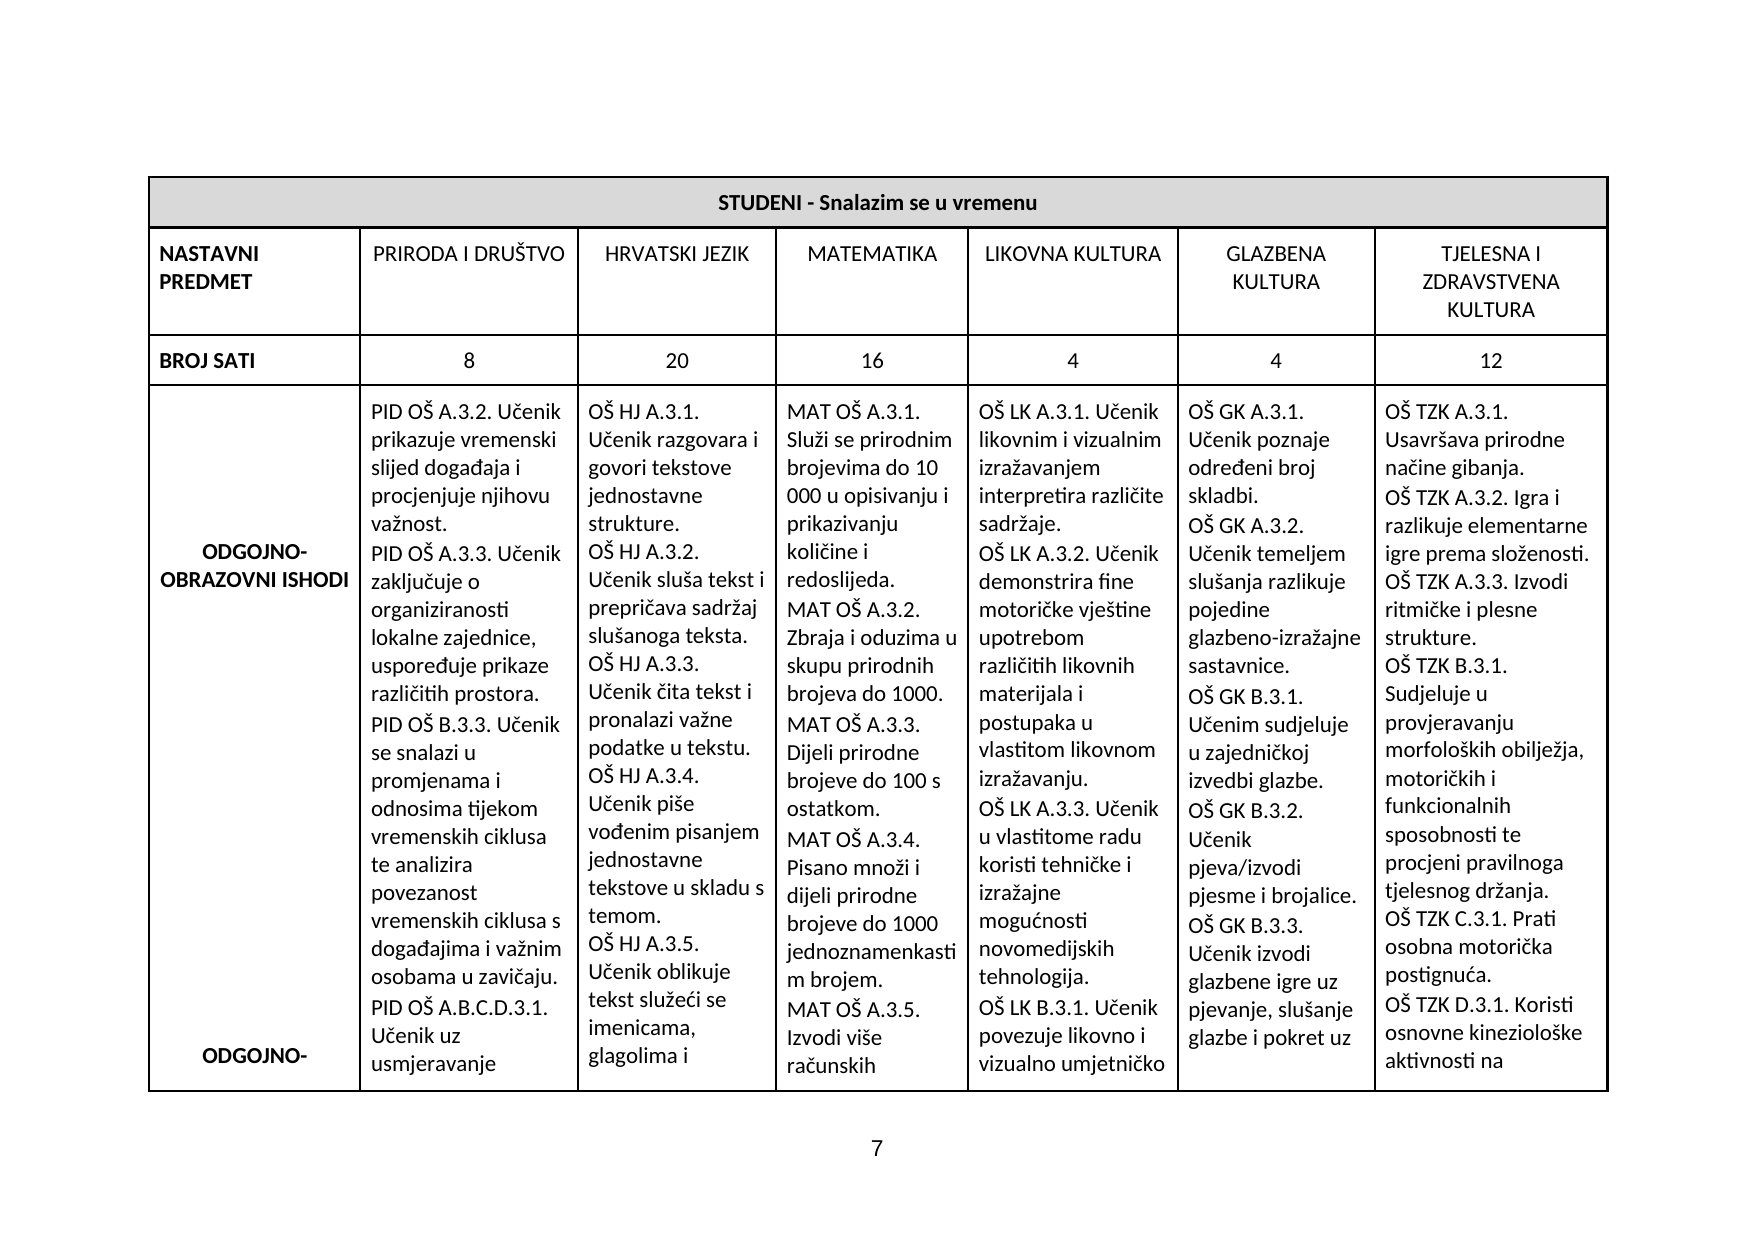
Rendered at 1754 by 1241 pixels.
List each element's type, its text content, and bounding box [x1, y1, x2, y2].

table_cell 4 [969, 336, 1177, 384]
table_cell LIKOVNA KULTURA [969, 229, 1177, 333]
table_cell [777, 386, 967, 1090]
table_cell 8 [361, 336, 577, 384]
table_cell 20 [579, 336, 775, 384]
table_cell HRVATSKI JEZIK [579, 229, 775, 333]
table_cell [1376, 386, 1606, 1090]
table_cell PRIRODA I DRUŠTVO [361, 229, 577, 333]
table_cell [1179, 386, 1374, 1090]
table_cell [361, 386, 577, 1090]
table_cell 12 [1376, 336, 1606, 384]
table_header STUDENI - Snalazim se u vremenu [150, 178, 1606, 226]
table_cell BROJ SATI [150, 336, 359, 384]
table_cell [150, 386, 359, 1090]
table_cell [579, 386, 775, 1090]
table_cell 16 [777, 336, 967, 384]
table_cell NASTAVNI PREDMET [150, 229, 359, 333]
table_cell 4 [1179, 336, 1374, 384]
table_cell GLAZBENA KULTURA [1179, 229, 1374, 333]
table_cell MATEMATIKA [777, 229, 967, 333]
table_cell TJELESNA I ZDRAVSTVENA KULTURA [1376, 229, 1606, 333]
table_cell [969, 386, 1177, 1090]
